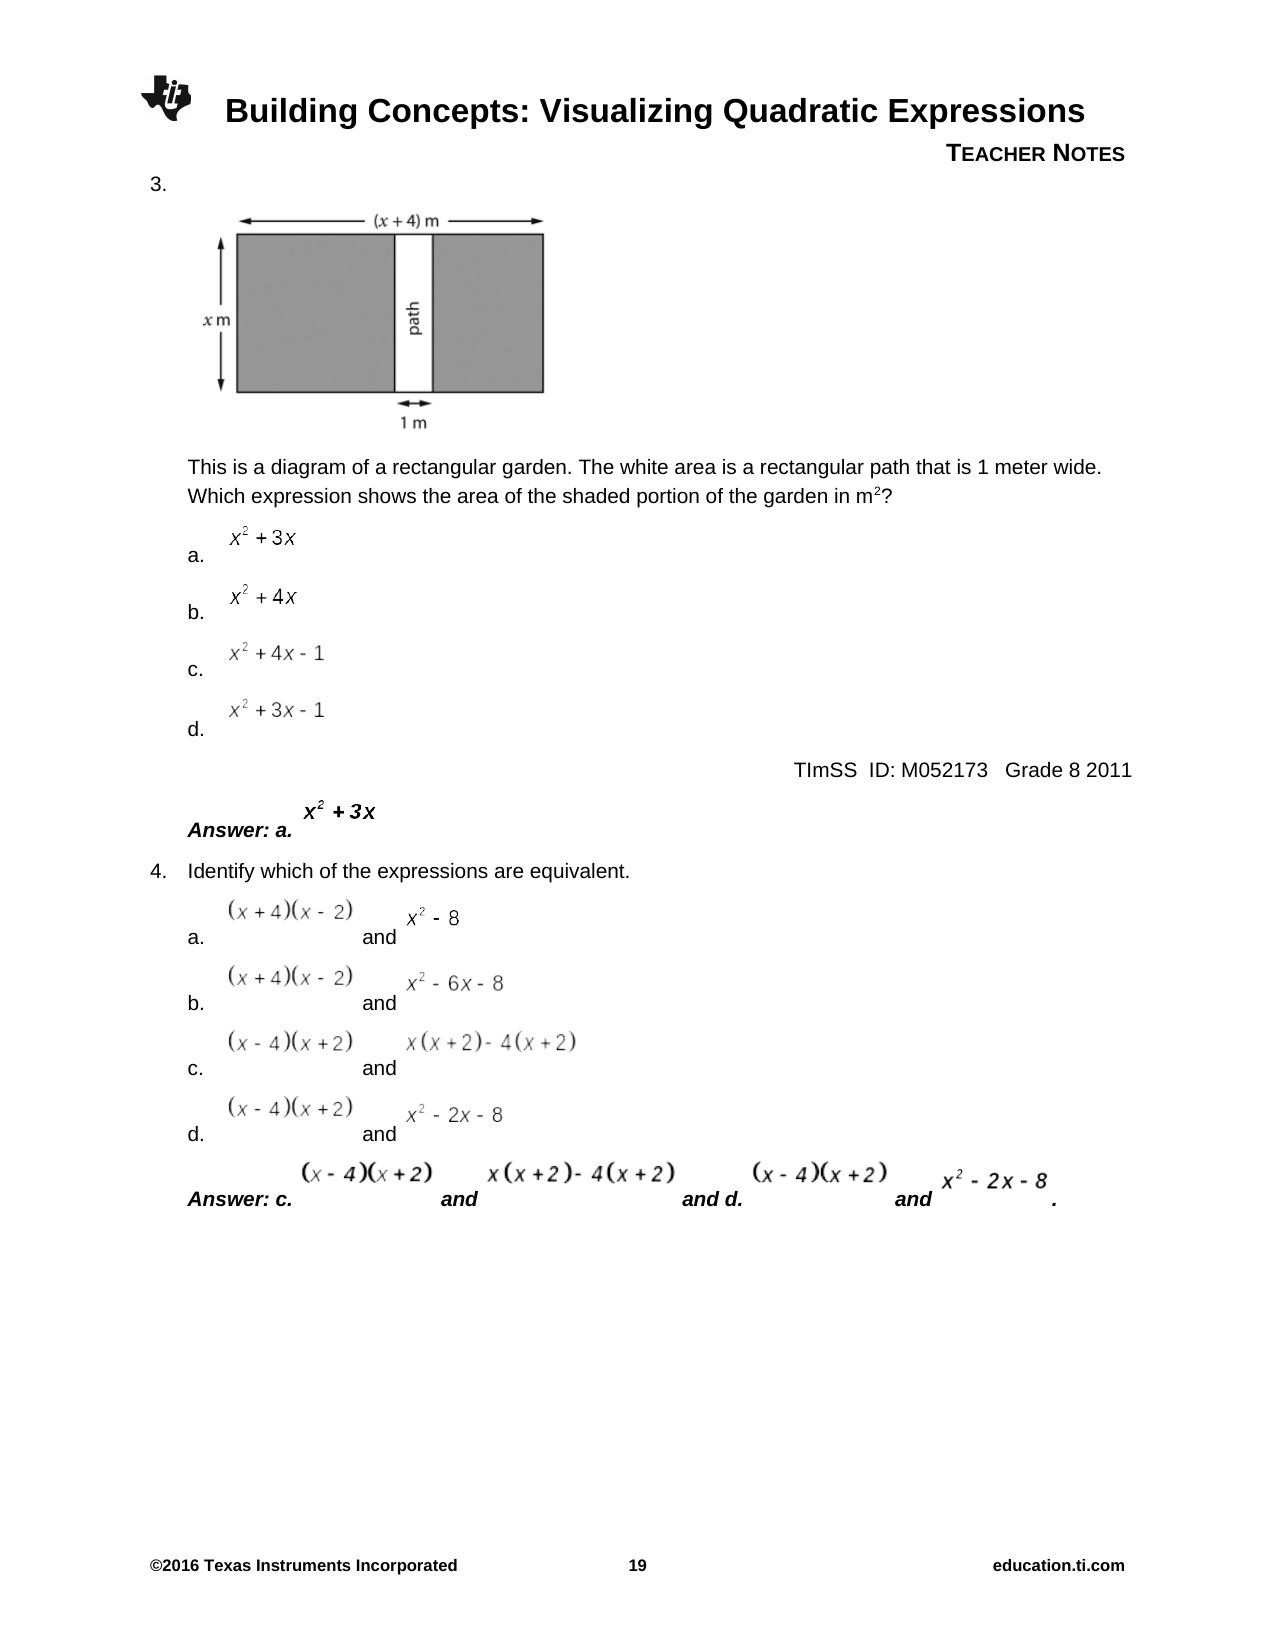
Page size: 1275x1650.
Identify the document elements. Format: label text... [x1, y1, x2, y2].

table_cell 3. This is a diagram of a rectangular garden. The white area is a rectangular path that is 1 meter wide. Which expression shows the area of the shaded portion of the garden in m2? a. b. c. d. TImSS ID: M052173 Grade 8 2011 Answer: a. [139, 166, 1144, 854]
picture [140, 75, 192, 122]
picture [187, 208, 571, 437]
table_cell 4. Identify which of the expressions are equivalent. a. and b. and c. and d. and Answer: c. and and d. and . [139, 854, 1144, 1224]
